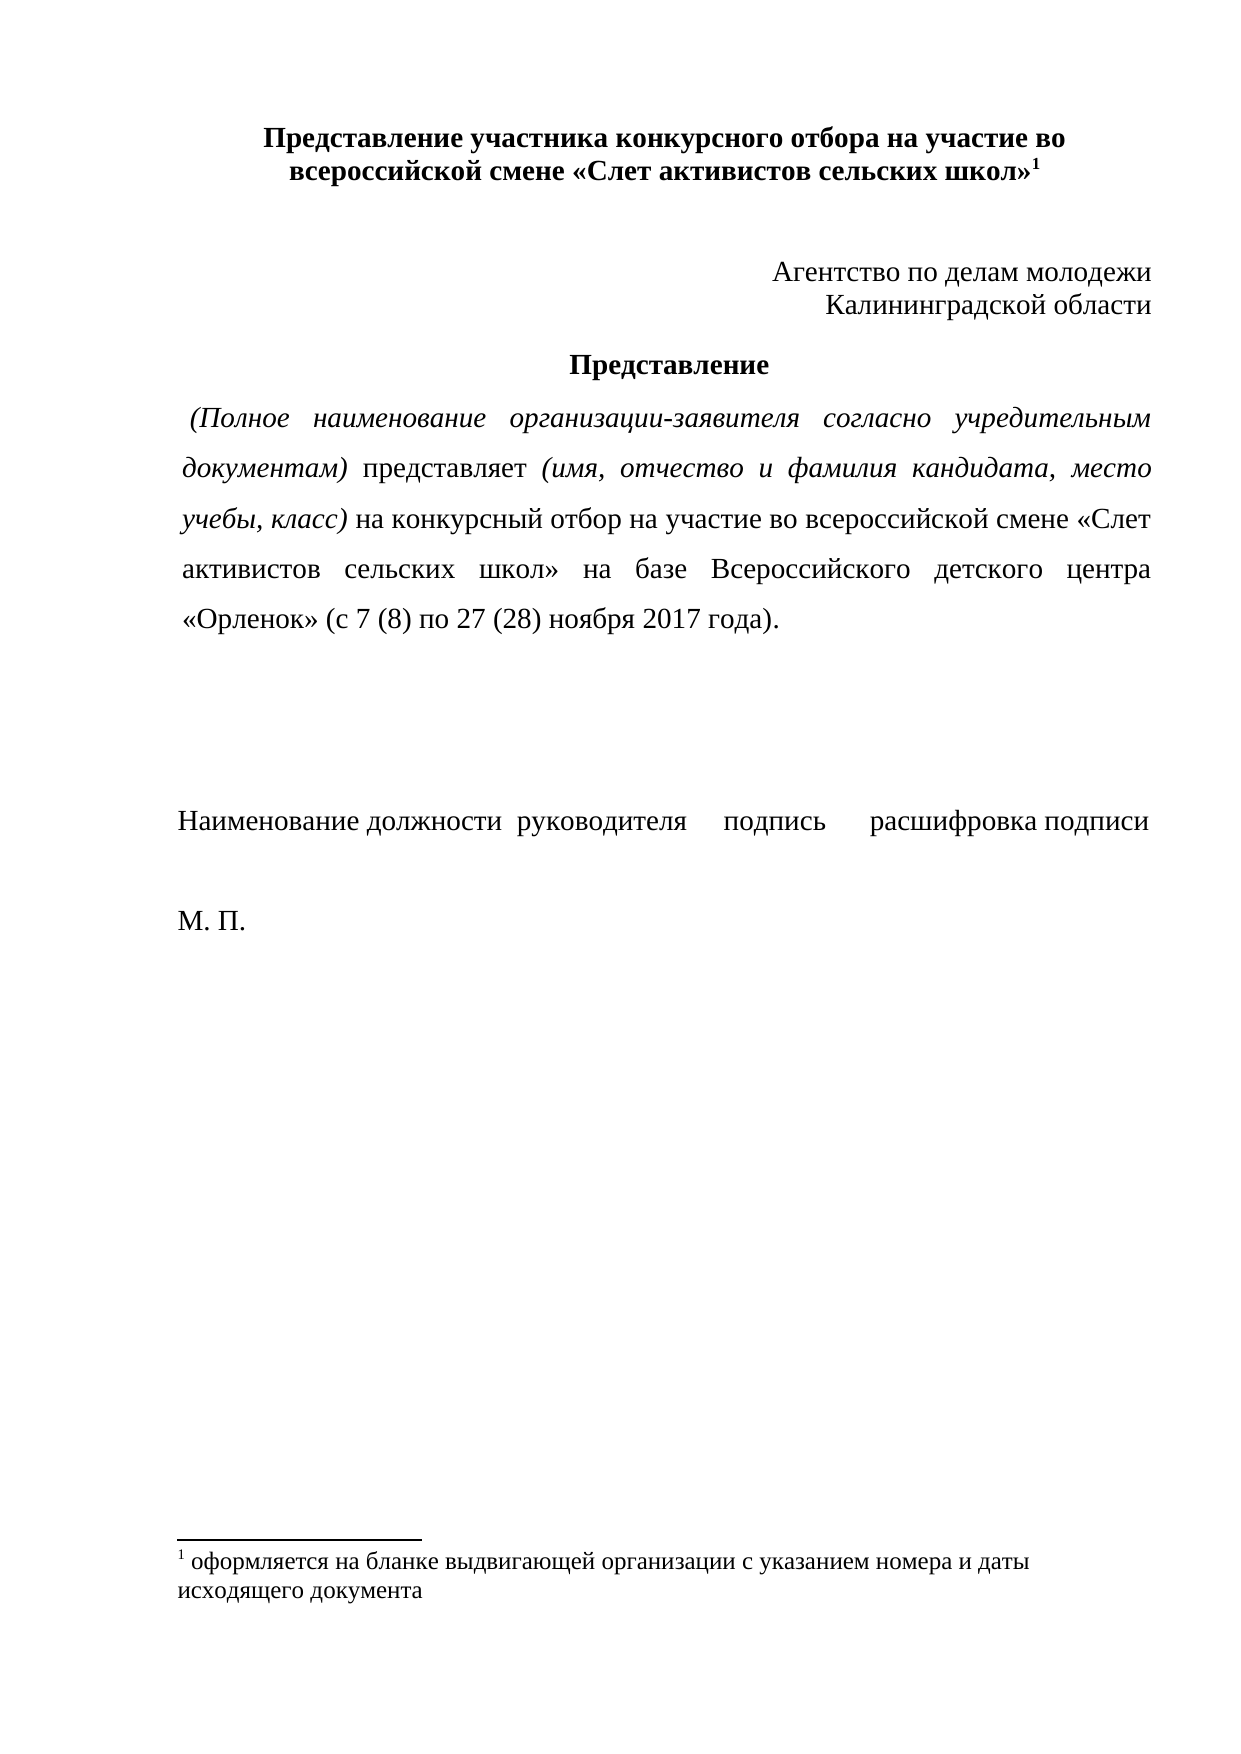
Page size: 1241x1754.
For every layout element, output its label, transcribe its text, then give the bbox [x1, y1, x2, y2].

text Калининградской области [187, 287, 1152, 321]
text Наименование должности руководителя подпись расшифровка подписи [177, 803, 1152, 836]
text Агентство по делам молодежи [187, 254, 1152, 287]
text Представление [187, 347, 1152, 381]
text Представление участника конкурсного отбора на участие во всероссийской смене «Слет активистов сельских школ» [177, 120, 1152, 187]
text М. П. [177, 903, 1152, 937]
text (Полное наименование организации-заявителя согласно учредительным документам) представляет (имя, отчество и фамилия кандидата, место учебы, класс) на конкурсный отбор на участие во всероссийской смене «Слет активистов сельских школ» на базе Всероссийского детского центра «Орленок» (с 7 (8) по 27 (28) ноября 2017 года). [182, 400, 1152, 635]
